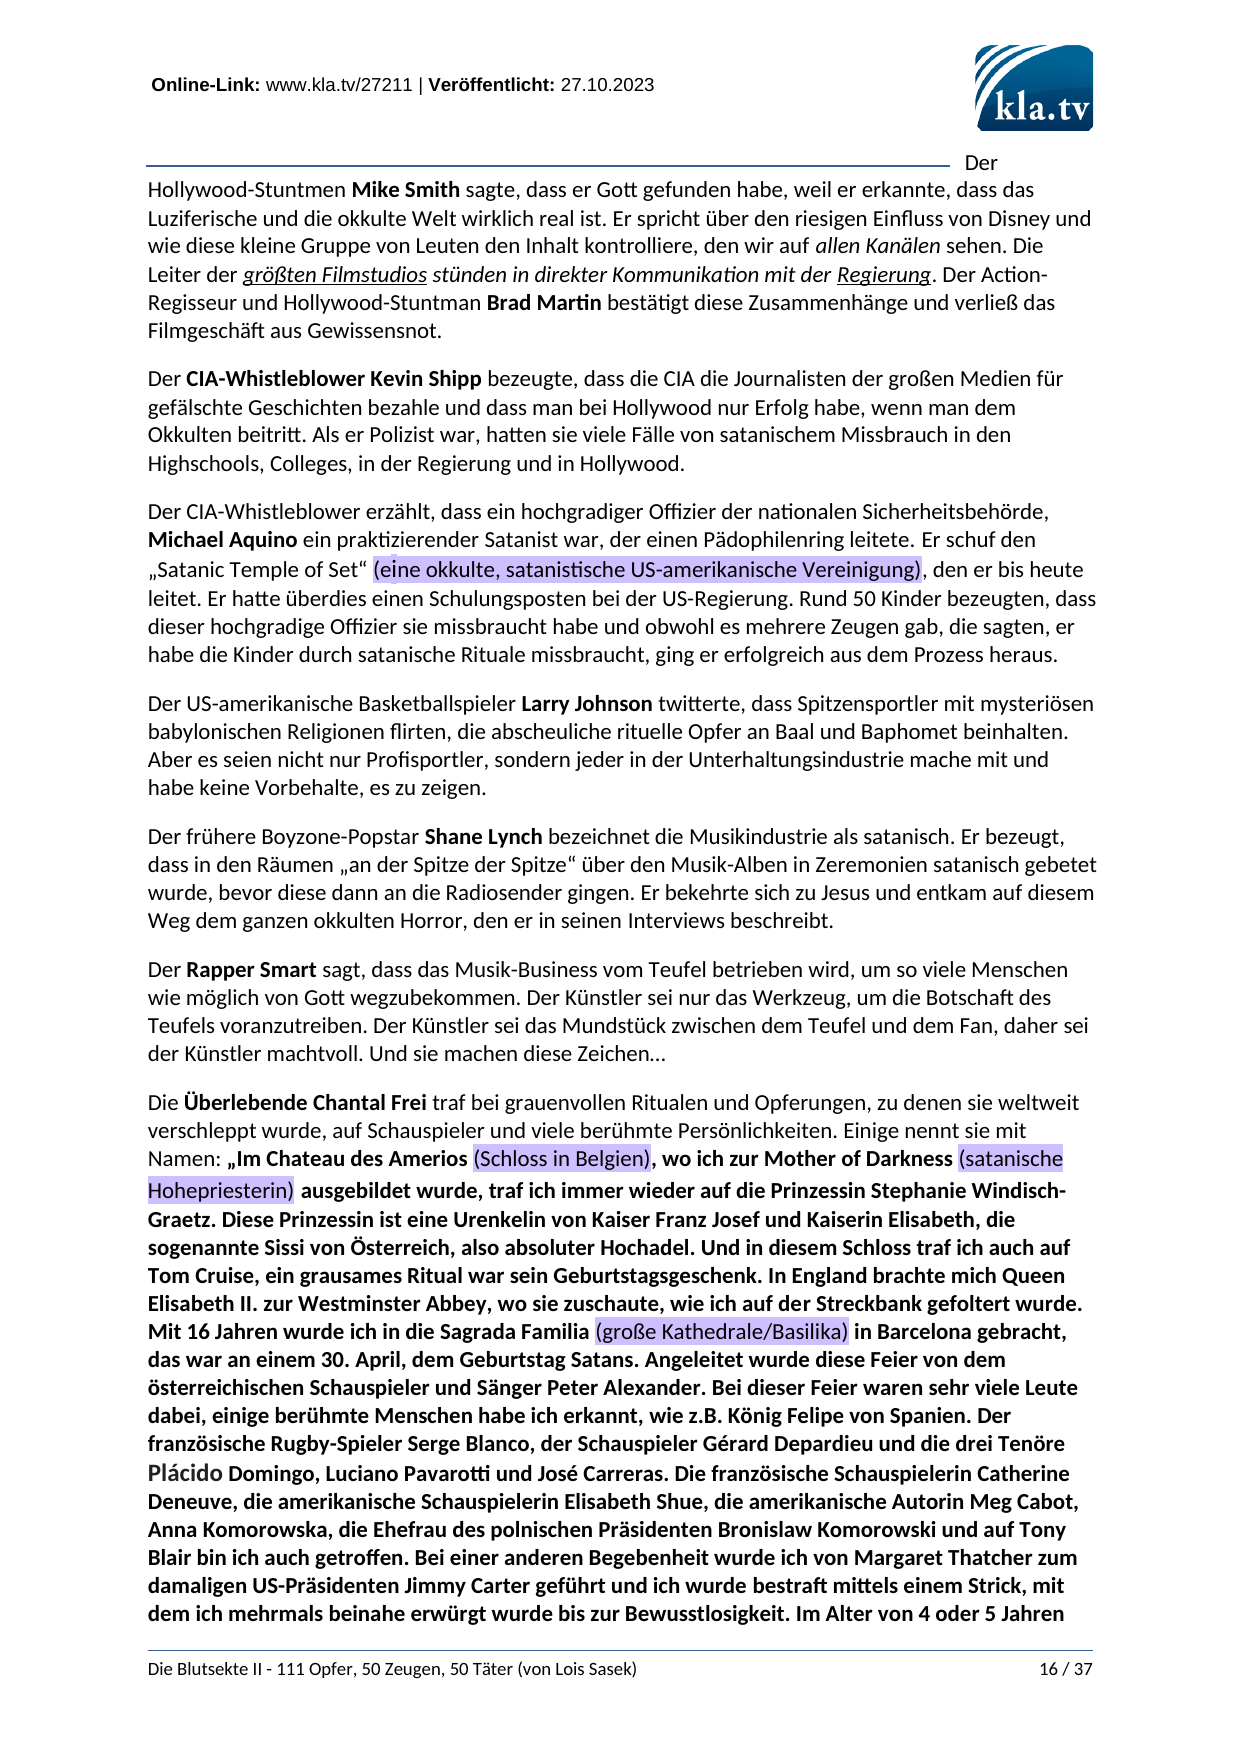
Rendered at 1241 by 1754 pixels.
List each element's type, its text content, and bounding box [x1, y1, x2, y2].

text Der frühere Boyzone-Popstar Shane Lynch bezeichnet die Musikindustrie als satanisch. Er bezeugt, dass in den Räumen „an der Spitze der Spitze“ über den Musik-Alben in Zeremonien satanisch gebetet wurde, bevor diese dann an die Radiosender gingen. Er bekehrte sich zu Jesus und entkam auf diesem Weg dem ganzen okkulten Horror, den er in seinen Interviews beschreibt. [834, 822, 1102, 934]
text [148, 1088, 1093, 1628]
text Der CIA-Whistleblower Kevin Shipp bezeugte, dass die CIA die Journalisten der großen Medien für gefälschte Geschichten bezahle und dass man bei Hollywood nur Erfolg habe, wenn man dem Okkulten beitritt. Als er Polizist war, hatten sie viele Fälle von satanischem Missbrauch in den Highschools, Colleges, in der Regierung und in Hollywood. [148, 364, 1102, 477]
text Der CIA-Whistleblower erzählt, dass ein hochgradiger Offizier der nationalen Sicherheitsbehörde, Michael Aquino ein praktizierender Satanist war, der einen Pädophilenring leitete. Er schuf den „Satanic Temple of Set“ (eine okkulte, satanistische US-amerikanische Vereinigung), den er bis heute leitet. Er hatte überdies einen Schulungsposten bei der US-Regierung. Rund 50 Kinder bezeugten, dass dieser hochgradige Offizier sie missbraucht habe und obwohl es mehrere Zeugen gab, die sagten, er habe die Kinder durch satanische Rituale missbraucht, ging er erfolgreich aus dem Prozess heraus. [148, 497, 1102, 668]
text Der US-amerikanische Basketballspieler Larry Johnson twitterte, dass Spitzensportler mit mysteriösen babylonischen Religionen flirten, die abscheuliche rituelle Opfer an Baal und Baphomet beinhalten. Aber es seien nicht nur Profisportler, sondern jeder in der Unterhaltungsindustrie mache mit und habe keine Vorbehalte, es zu zeigen. [148, 689, 1102, 801]
text Der Rapper Smart sagt, dass das Musik-Business vom Teufel betrieben wird, um so viele Menschen wie möglich von Gott wegzubekommen. Der Künstler sei nur das Werkzeug, um die Botschaft des Teufels voranzutreiben. Der Künstler sei das Mundstück zwischen dem Teufel und dem Fan, daher sei der Künstler machtvoll. Und sie machen diese Zeichen… [148, 955, 1102, 1067]
text Der Hollywood-Stuntmen Mike Smith sagte, dass er Gott gefunden habe, weil er erkannte, dass das Luziferische und die okkulte Welt wirklich real ist. Er spricht über den riesigen Einfluss von Disney und wie diese kleine Gruppe von Leuten den Inhalt kontrolliere, den wir auf allen Kanälen sehen. Die Leiter der größten Filmstudios stünden in direkter Kommunikation mit der Regierung. Der Action-Regisseur und Hollywood-Stuntman Brad Martin bestätigt diese Zusammenhänge und verließ das Filmgeschäft aus Gewissensnot. [148, 148, 1102, 344]
